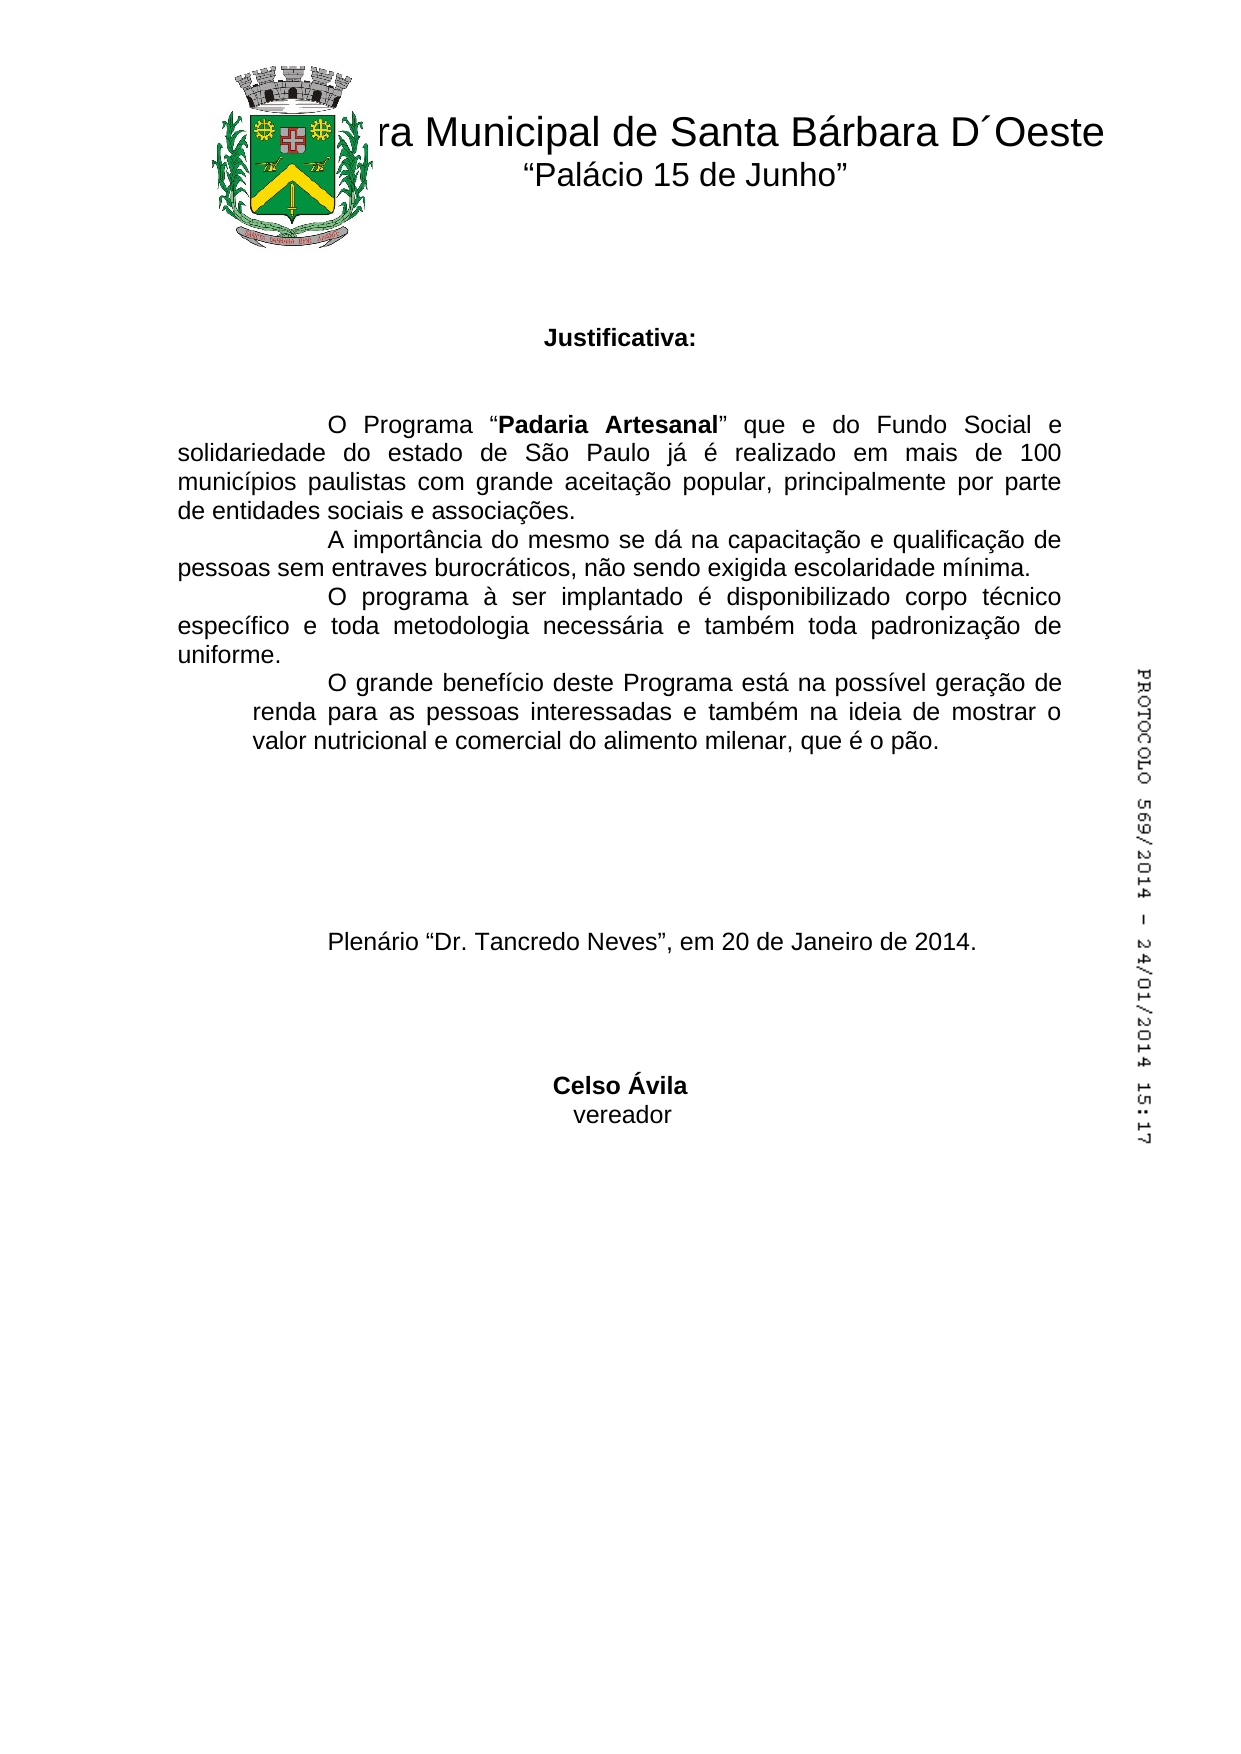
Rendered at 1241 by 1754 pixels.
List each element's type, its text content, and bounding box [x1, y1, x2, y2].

text O programa à ser implantado é disponibilizado corpo técnico específico e toda metodologia necessária e também toda padronização de uniforme. [177, 582, 1063, 668]
text O Programa “Padaria Artesanal” que e do Fundo Social e solidariedade do estado de São Paulo já é realizado em mais de 100 municípios paulistas com grande aceitação popular, principalmente por parte de entidades sociais e associações. [177, 409, 1063, 524]
picture [1110, 665, 1173, 1148]
text vereador [477, 1099, 1063, 1128]
text O grande benefício deste Programa está na possível geração de renda para as pessoas interessadas e também na ideia de mostrar o valor nutricional e comercial do alimento milenar, que é o pão. [252, 668, 1063, 754]
text Celso Ávila [177, 1071, 1063, 1099]
text Plenário “Dr. Tancredo Neves”, em 20 de Janeiro de 2014. [177, 927, 1063, 956]
picture [211, 66, 380, 255]
text Justificativa: [177, 323, 1063, 352]
text A importância do mesmo se dá na capacitação e qualificação de pessoas sem entraves burocráticos, não sendo exigida escolaridade mínima. [177, 524, 1063, 582]
